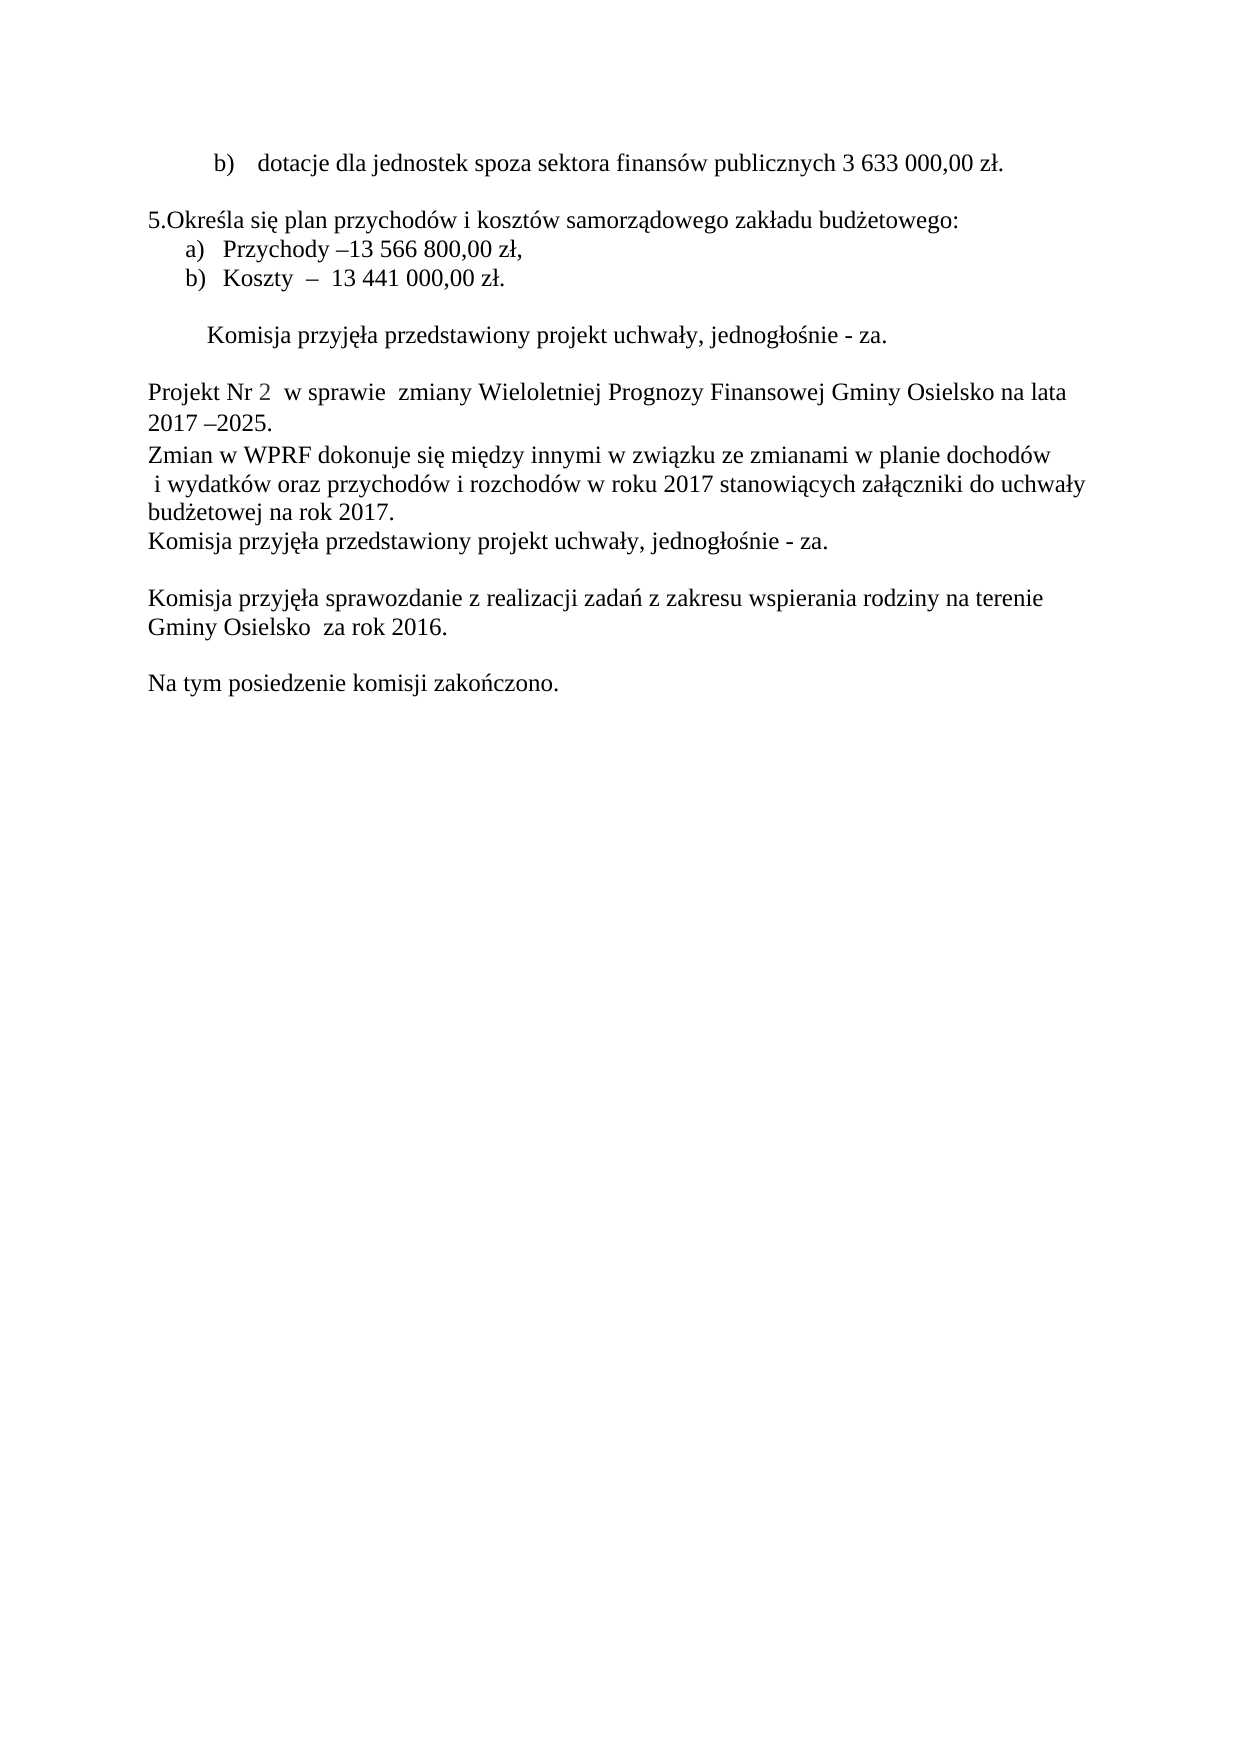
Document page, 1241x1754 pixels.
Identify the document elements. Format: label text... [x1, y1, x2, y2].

list Przychody –13 566 800,00 zł, [185, 234, 1093, 263]
text 5.Określa się plan przychodów i kosztów samorządowego zakładu budżetowego: [148, 205, 1093, 234]
text Komisja przyjęła przedstawiony projekt uchwały, jednogłośnie - za. [207, 320, 1158, 377]
text Projekt Nr 2 w sprawie zmiany Wieloletniej Prognozy Finansowej Gminy Osielsko na lata 2017 –2025. [148, 377, 1093, 437]
text Na tym posiedzenie komisji zakończono. [148, 668, 1093, 697]
text Zmian w WPRF dokonuje się między innymi w związku ze zmianami w planie dochodów i wydatków oraz przychodów i rozchodów w roku 2017 stanowiących załączniki do uchwały budżetowej na rok 2017. Komisja przyjęła przedstawiony projekt uchwały, jednogłośnie - za. [148, 440, 1093, 583]
list dotacje dla jednostek spoza sektora finansów publicznych 3 633 000,00 zł. [213, 148, 1093, 176]
list Koszty – 13 441 000,00 zł. [185, 263, 1093, 291]
text Komisja przyjęła sprawozdanie z realizacji zadań z zakresu wspierania rodziny na terenie Gminy Osielsko za rok 2016. [148, 583, 1093, 668]
